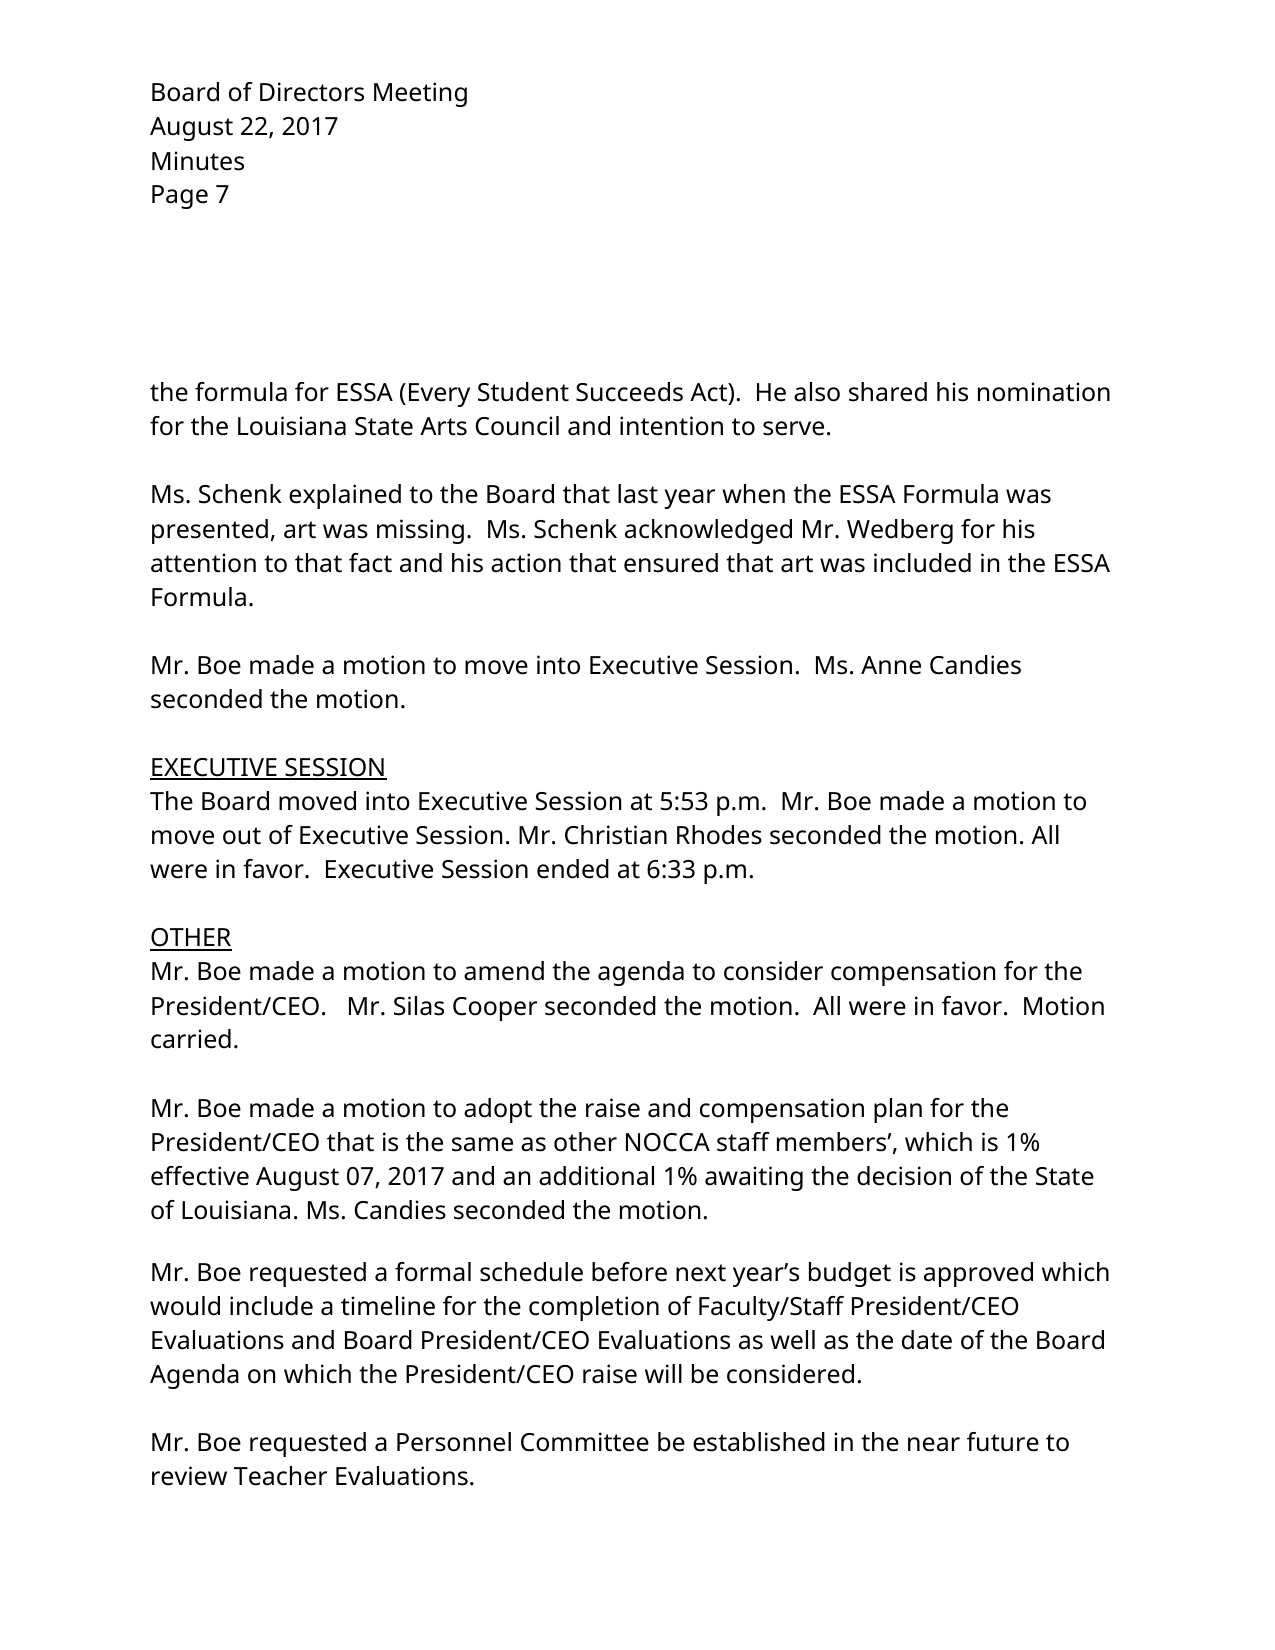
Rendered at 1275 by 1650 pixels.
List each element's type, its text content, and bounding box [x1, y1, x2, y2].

text EXECUTIVE SESSION [150, 750, 1125, 784]
text Mr. Boe made a motion to move into Executive Session. Ms. Anne Candies seconded the motion. [150, 647, 1125, 716]
text Mr. Boe requested a Personnel Committee be established in the near future to review Teacher Evaluations. [150, 1425, 1125, 1493]
text Mr. Boe requested a formal schedule before next year’s budget is approved which would include a timeline for the completion of Faculty/Staff President/CEO Evaluations and Board President/CEO Evaluations as well as the date of the Board Agenda on which the President/CEO raise will be considered. [150, 1254, 1125, 1391]
text The Board moved into Executive Session at 5:53 p.m. Mr. Boe made a motion to move out of Executive Session. Mr. Christian Rhodes seconded the motion. All were in favor. Executive Session ended at 6:33 p.m. [150, 784, 1125, 886]
text Mr. Boe made a motion to adopt the raise and compensation plan for the President/CEO that is the same as other NOCCA staff members’, which is 1% effective August 07, 2017 and an additional 1% awaiting the decision of the State of Louisiana. Ms. Candies seconded the motion. [150, 1090, 1125, 1227]
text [150, 375, 1125, 443]
text OTHER [150, 920, 1125, 954]
text Ms. Schenk explained to the Board that last year when the ESSA Formula was presented, art was missing. Ms. Schenk acknowledged Mr. Wedberg for his attention to that fact and his action that ensured that art was included in the ESSA Formula. [150, 477, 1125, 613]
text Mr. Boe made a motion to amend the agenda to consider compensation for the President/CEO. Mr. Silas Cooper seconded the motion. All were in favor. Motion carried. [150, 954, 1125, 1056]
